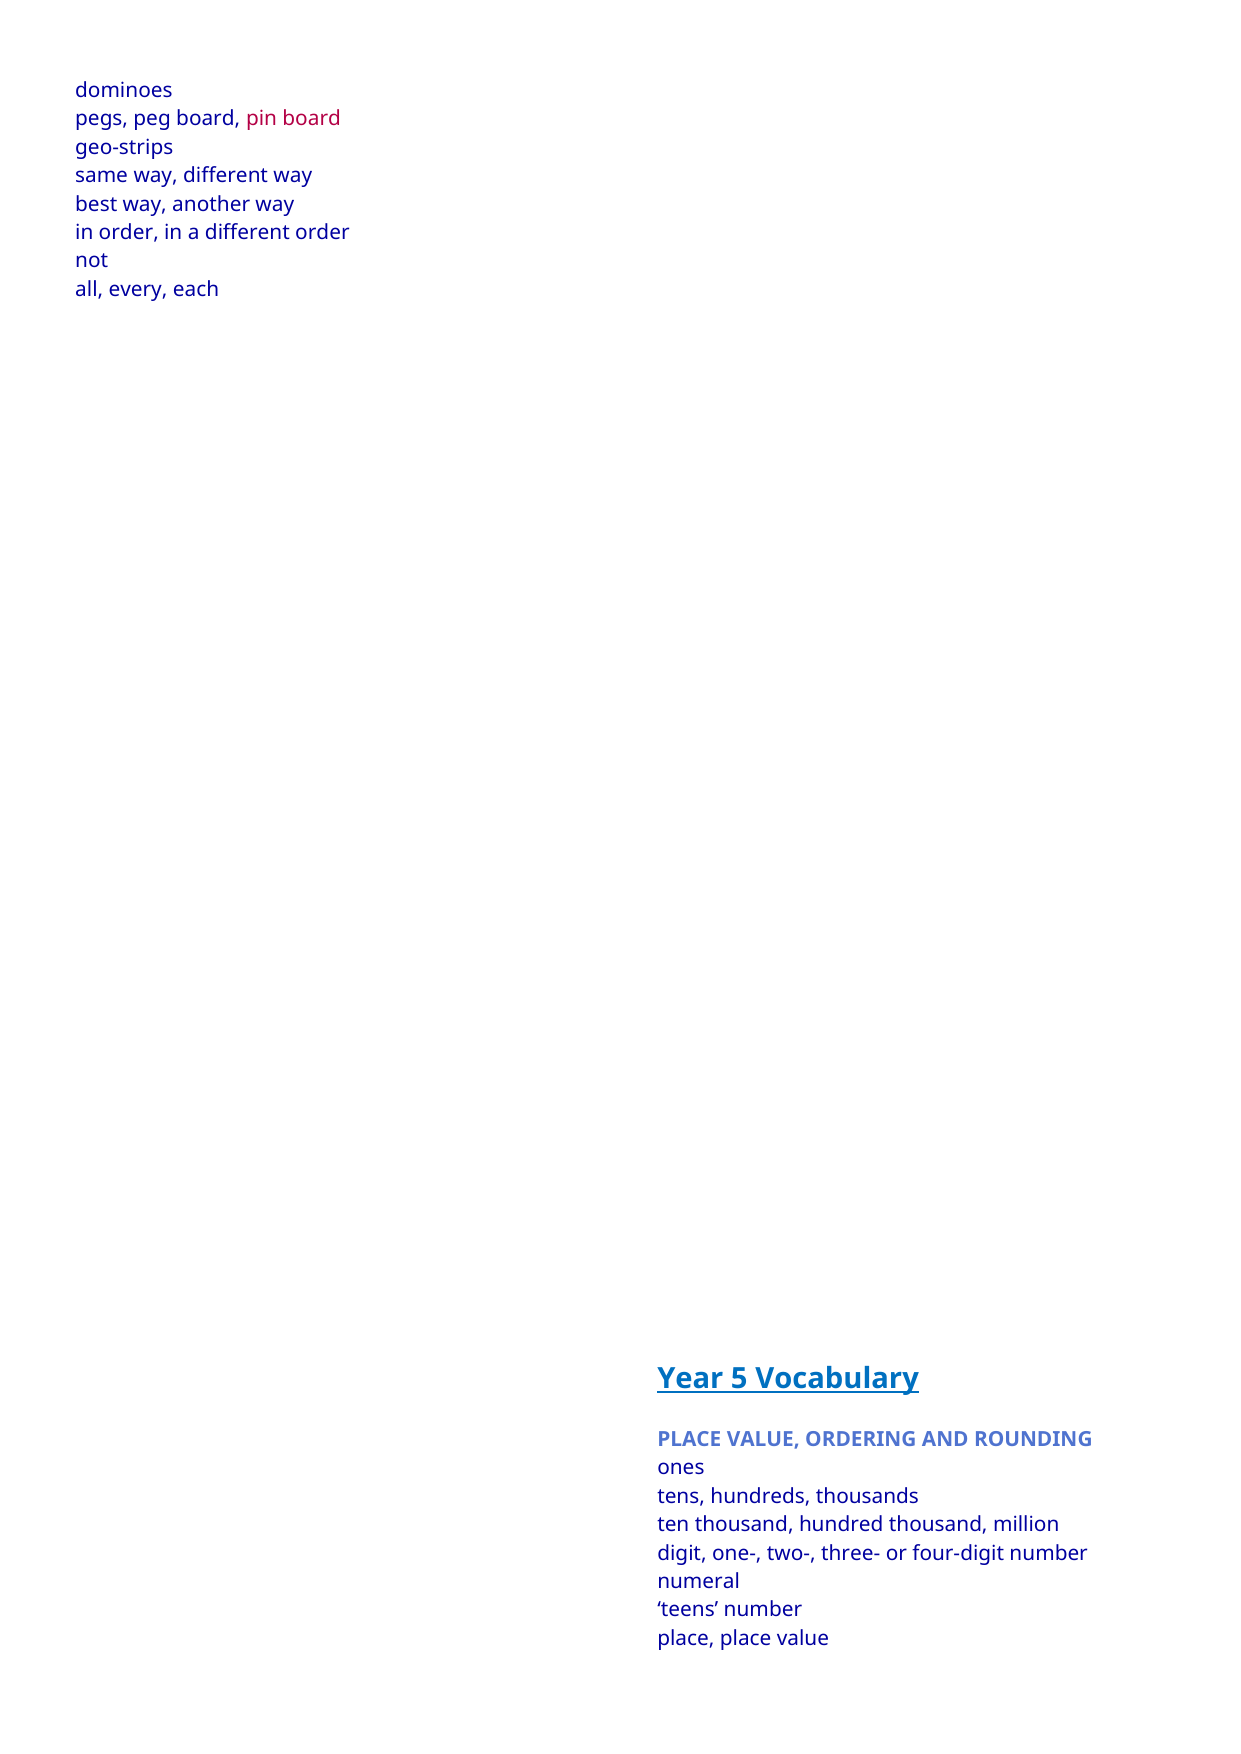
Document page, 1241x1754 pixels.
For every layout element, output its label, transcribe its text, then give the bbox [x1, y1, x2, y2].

text PLACE VALUE, ORDERING AND ROUNDING [657, 1424, 1165, 1452]
text place, place value [657, 1623, 1165, 1651]
text tens, hundreds, thousands [657, 1481, 1165, 1509]
text in order, in a different order [75, 217, 583, 246]
text ‘teens’ number [657, 1594, 1165, 1623]
text all, every, each [75, 274, 583, 302]
text numeral [657, 1566, 1165, 1594]
text digit, one-, two-, three- or four-digit number [657, 1538, 1165, 1566]
text pegs, peg board, pin board [75, 103, 583, 132]
text ten thousand, hundred thousand, million [657, 1509, 1165, 1538]
text ones [657, 1452, 1165, 1481]
text best way, another way [75, 189, 583, 217]
text not [75, 246, 583, 274]
text geo-strips [75, 132, 583, 160]
text same way, different way [75, 160, 583, 189]
text Year 5 Vocabulary [657, 1357, 1165, 1397]
text dominoes [75, 75, 583, 103]
